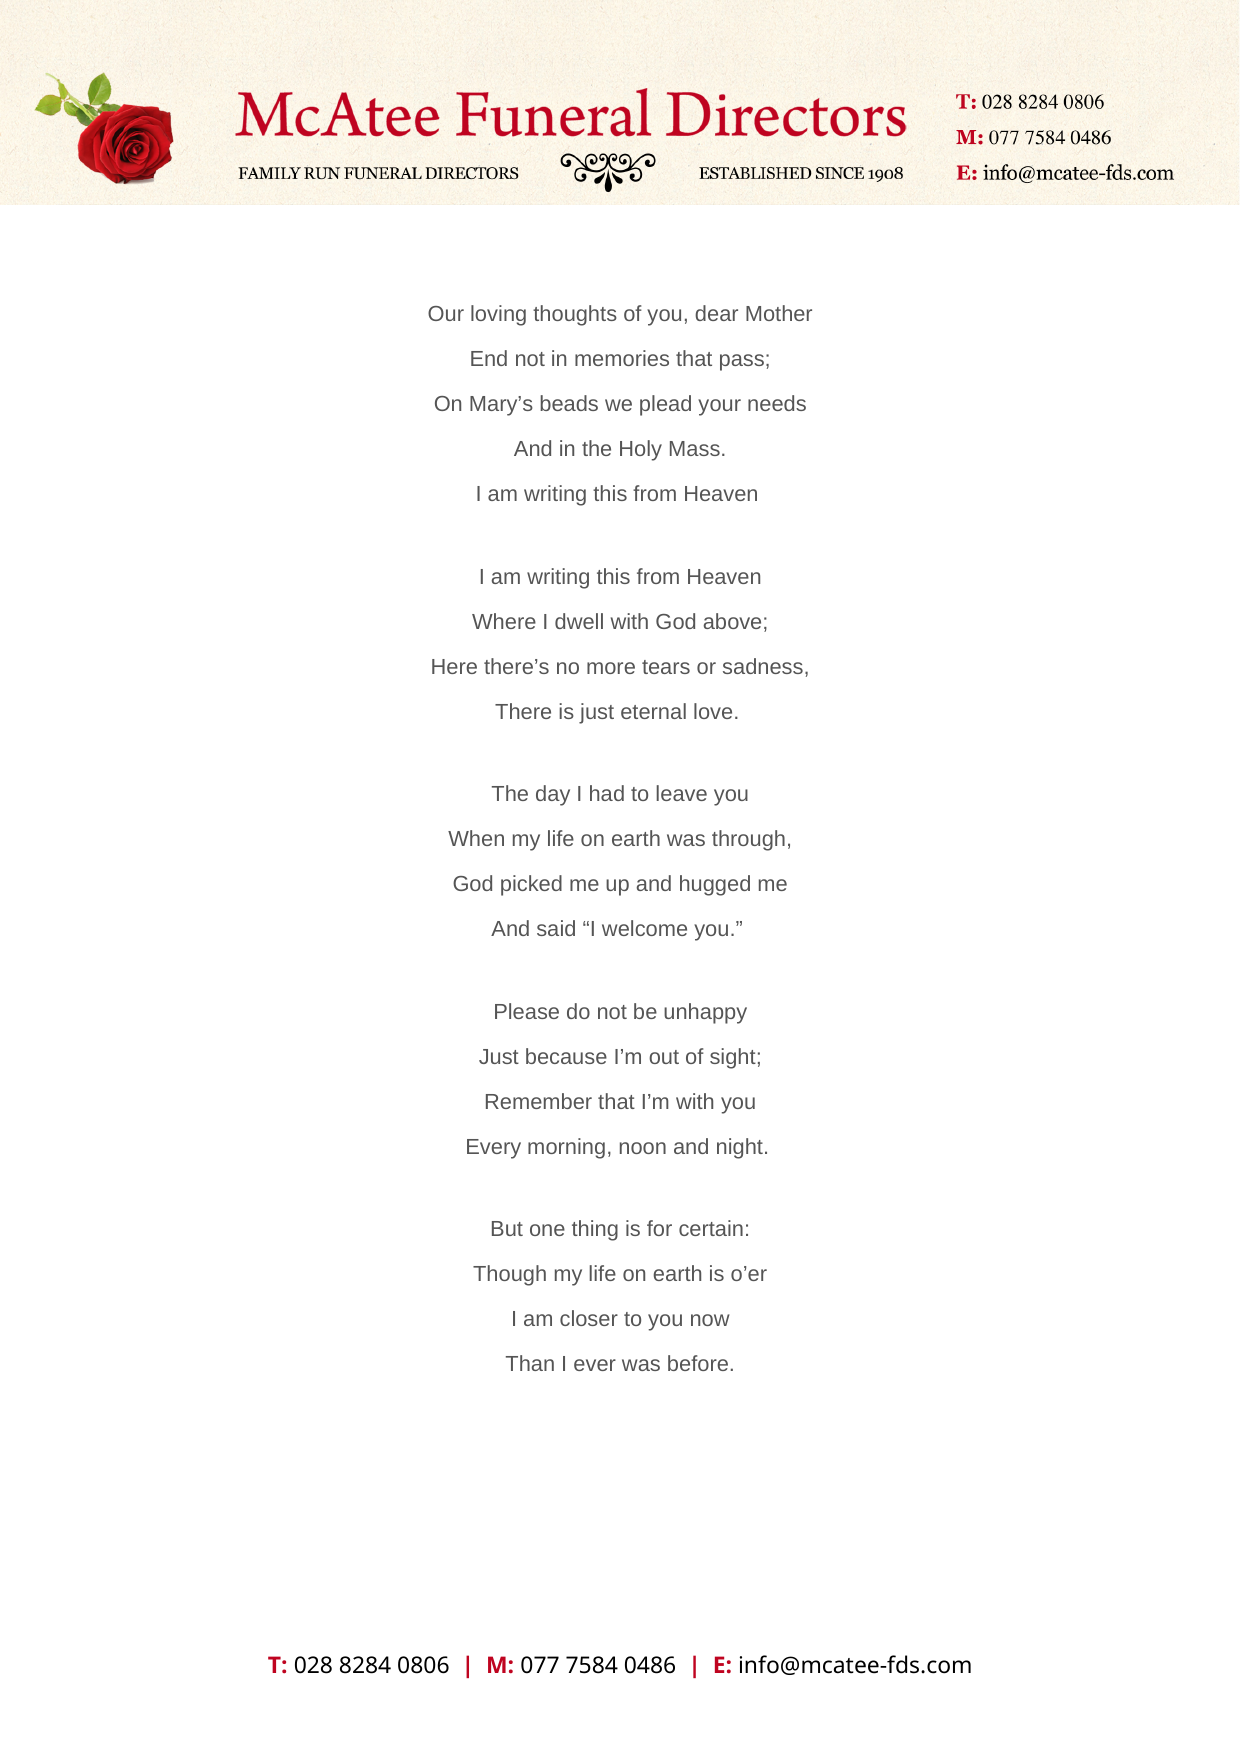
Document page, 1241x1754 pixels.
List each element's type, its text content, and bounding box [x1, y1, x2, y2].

text I am writing this from Heaven Where I dwell with God above; Here there’s no more tears or sadness, There is just eternal love. [187, 544, 1053, 724]
picture [0, 0, 1240, 205]
text But one thing is for certain: Though my life on earth is o’er I am closer to you now Than I ever was before. [187, 1196, 1053, 1376]
text The day I had to leave you When my life on earth was through, God picked me up and hugged me And said “I welcome you.” [187, 761, 1053, 941]
text Please do not be unhappy Just because I’m out of sight; Remember that I’m with you Every morning, noon and night. [187, 979, 1053, 1159]
